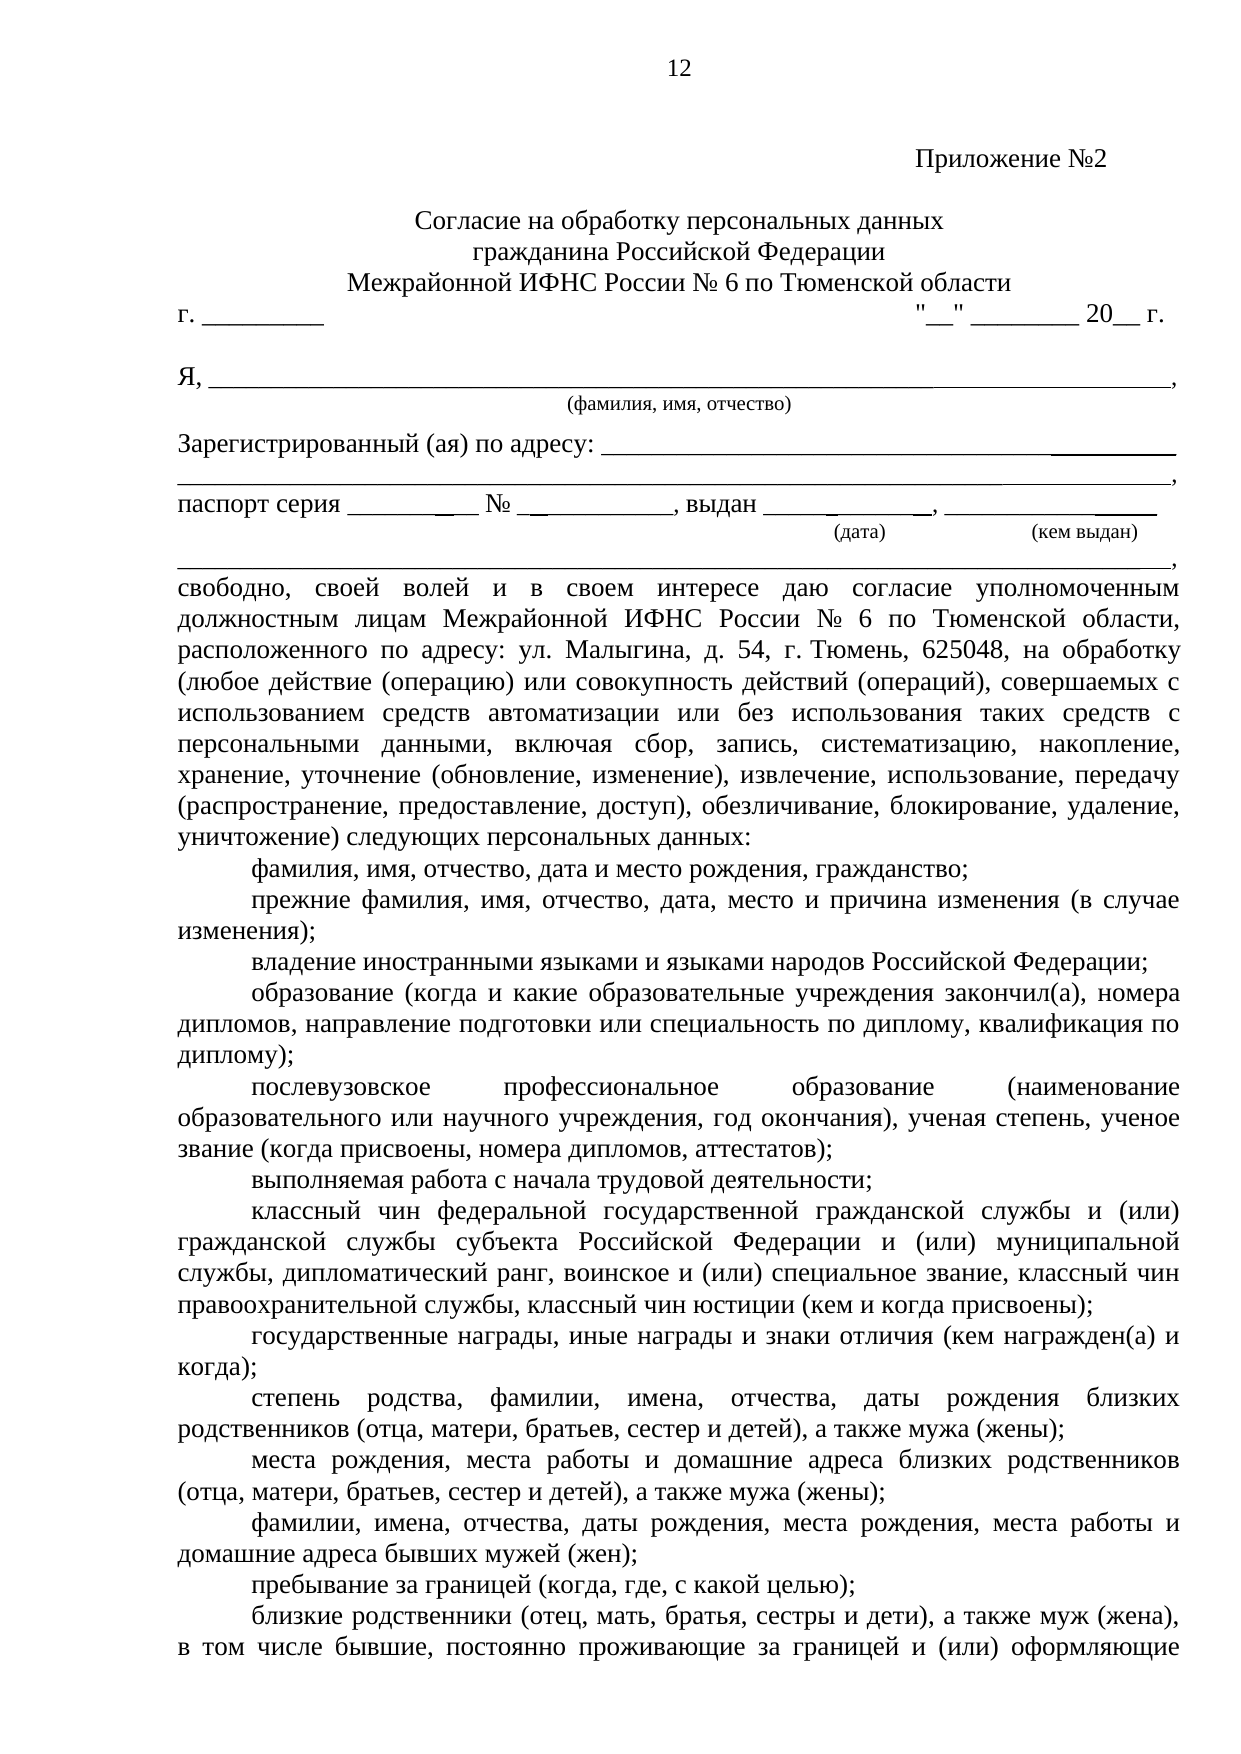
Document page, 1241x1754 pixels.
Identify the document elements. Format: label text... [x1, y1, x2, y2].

text образование (когда и какие образовательные учреждения закончил(а), номера дипломов, направление подготовки или специальность по диплому, квалификация по диплому); [177, 976, 1181, 1070]
text свободно, своей волей и в своем интересе даю согласие уполномоченным должностным лицам Межрайонной ИФНС России № 6 по Тюменской области, расположенного по адресу: ул. Малыгина, д. 54, г. Тюмень, 625048, на обработку (любое действие (операцию) или совокупность действий (операций), совершаемых с использованием средств автоматизации или без использования таких средств с персональными данными, включая сбор, запись, систематизацию, накопление, хранение, уточнение (обновление, изменение), извлечение, использование, передачу (распространение, предоставление, доступ), обезличивание, блокирование, удаление, уничтожение) следующих персональных данных: [177, 571, 1181, 852]
text Согласие на обработку персональных данных [177, 204, 1181, 235]
text г. _________ "__" ________ 20__ г. [177, 297, 1181, 329]
text государственные награды, иные награды и знаки отличия (кем награжден(а) и когда); [177, 1319, 1181, 1381]
text Я, __________________________________________________________ , [177, 360, 1181, 391]
text (дата) (кем выдан) [177, 518, 1181, 543]
text _____________________________________________________________________________ , [177, 543, 1181, 571]
text фамилии, имена, отчества, даты рождения, места рождения, места работы и домашние адреса бывших мужей (жен); [177, 1506, 1181, 1568]
text послевузовское профессиональное образование (наименование образовательного или научного учреждения, год окончания), ученая степень, ученое звание (когда присвоены, номера дипломов, аттестатов); [177, 1070, 1181, 1163]
text владение иностранными языками и языками народов Российской Федерации; [177, 945, 1181, 976]
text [177, 1599, 1181, 1661]
text (фамилия, имя, отчество) [177, 391, 1181, 415]
text паспорт серия _______ __ № _ __________, выдан _____ ______ , _________________ [177, 487, 1181, 518]
text классный чин федеральной государственной гражданской службы и (или) гражданской службы субъекта Российской Федерации и (или) муниципальной службы, дипломатический ранг, воинское и (или) специальное звание, классный чин правоохранительной службы, классный чин юстиции (кем и когда присвоены); [177, 1194, 1181, 1319]
text Приложение №2 [841, 142, 1181, 173]
text Межрайонной ИФНС России № 6 по Тюменской области [177, 266, 1181, 297]
text степень родства, фамилии, имена, отчества, даты рождения близких родственников (отца, матери, братьев, сестер и детей), а также мужа (жены); [177, 1381, 1181, 1443]
text фамилия, имя, отчество, дата и место рождения, гражданство; [177, 852, 1181, 883]
text места рождения, места работы и домашние адреса близких родственников (отца, матери, братьев, сестер и детей), а также мужа (жены); [177, 1443, 1181, 1506]
text прежние фамилия, имя, отчество, дата, место и причина изменения (в случае изменения); [177, 883, 1181, 945]
text пребывание за границей (когда, где, с какой целью); [177, 1568, 1181, 1599]
text гражданина Российской Федерации [177, 235, 1181, 266]
text __________________________________________________________________ , [177, 459, 1181, 487]
text выполняемая работа с начала трудовой деятельности; [177, 1163, 1181, 1194]
text Зарегистрированный (ая) по адресу: ______________________________________________ [177, 427, 1181, 459]
